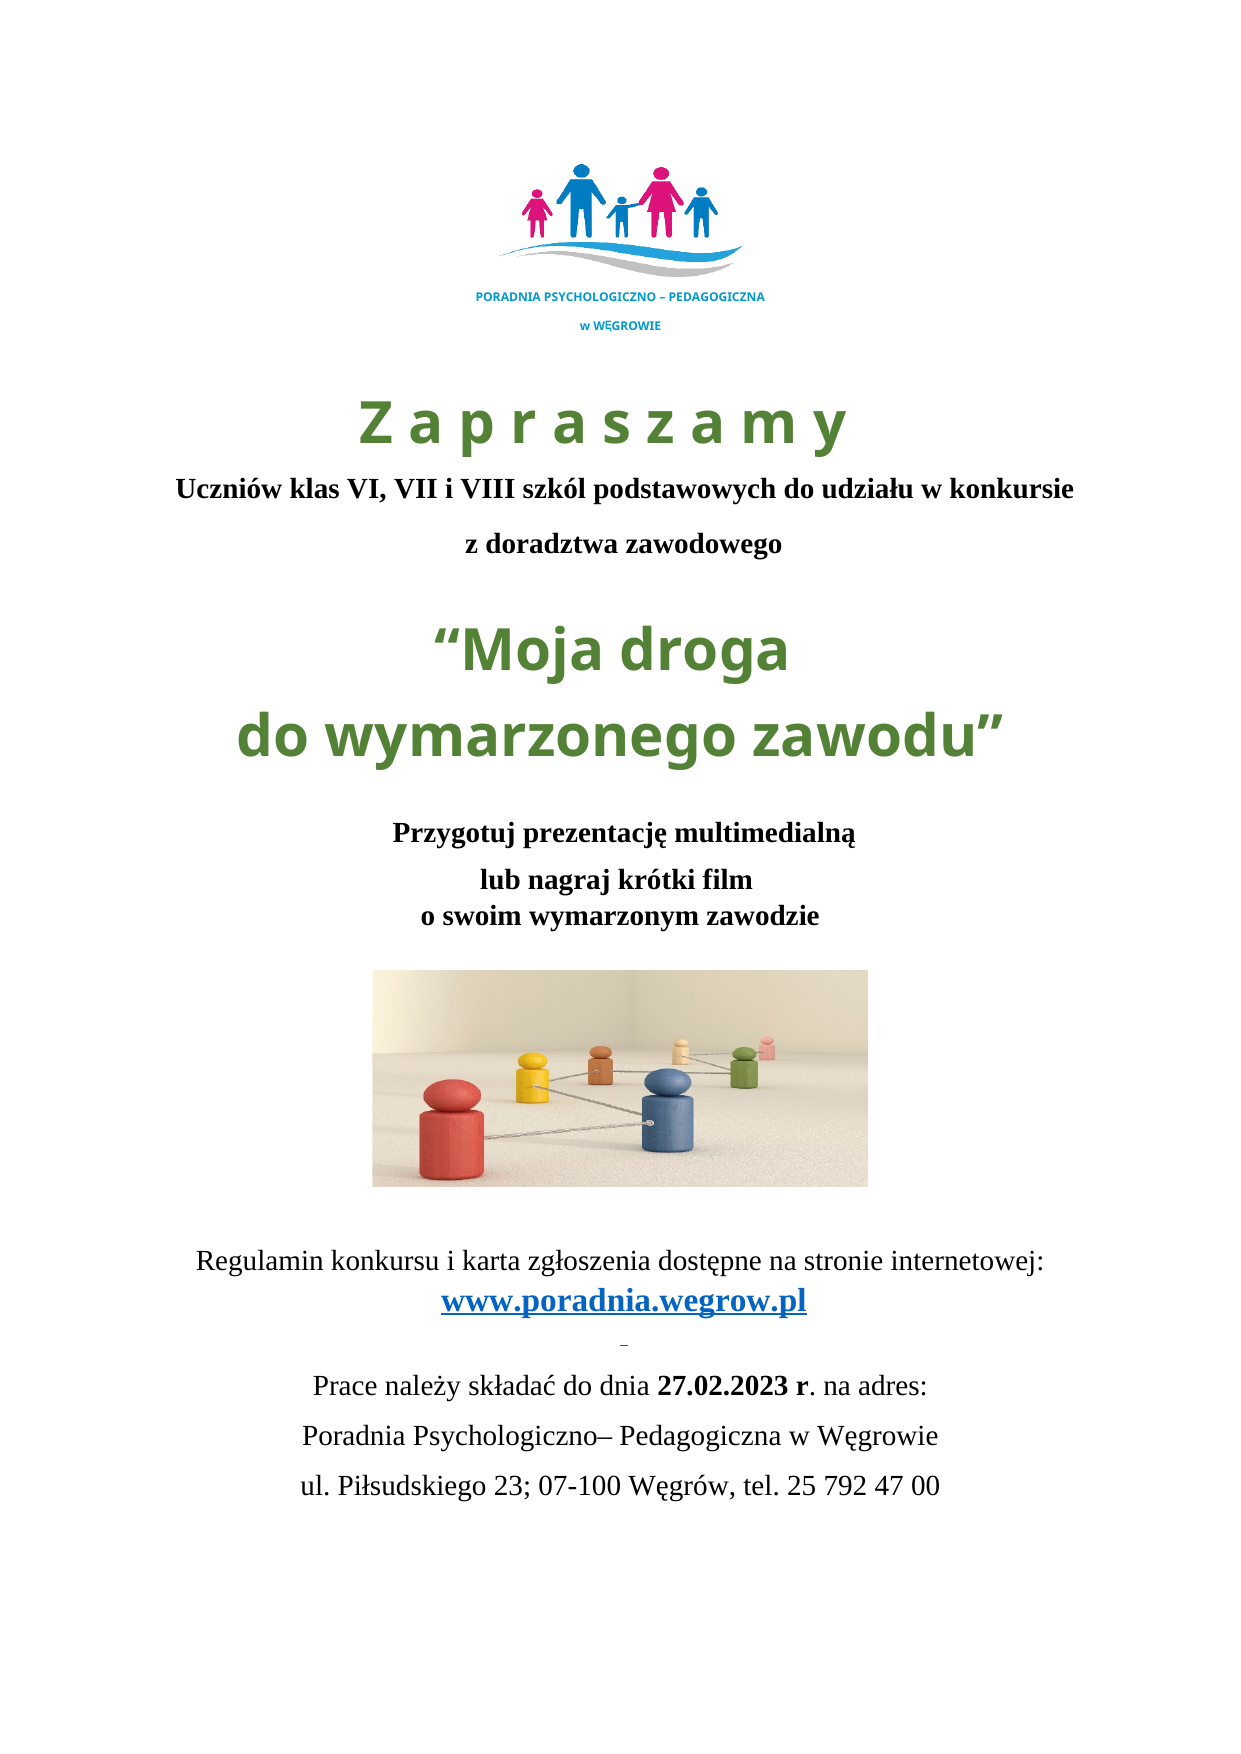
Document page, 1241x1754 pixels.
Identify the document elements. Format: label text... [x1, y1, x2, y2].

text Prace należy składać do dnia 27.02.2023 r. na adres: [150, 1368, 1090, 1401]
text w WĘGROWIE [150, 305, 1090, 334]
picture [372, 970, 868, 1187]
text Z a p r a s z a m y Uczniów klas VI, VII i VIII szkól podstawowych do udziału w konkursie [150, 381, 1090, 506]
text Poradnia Psychologiczno– Pedagogiczna w Węgrowie ul. Piłsudskiego 23; 07-100 Węgrów, tel. 25 792 47 00 [150, 1418, 1090, 1544]
text z doradztwa zawodowego [150, 526, 1090, 589]
picture [496, 164, 744, 277]
text “Moja droga do wymarzonego zawodu” Przygotuj prezentację multimedialną lub nagraj krótki film o swoim wymarzonym zawodzie [150, 608, 1090, 1187]
text Regulamin konkursu i karta zgłoszenia dostępne na stronie internetowej: www.poradnia.wegrow.pl [150, 1243, 1090, 1349]
text PORADNIA PSYCHOLOGICZNO – PEDAGOGICZNA [150, 277, 1090, 305]
